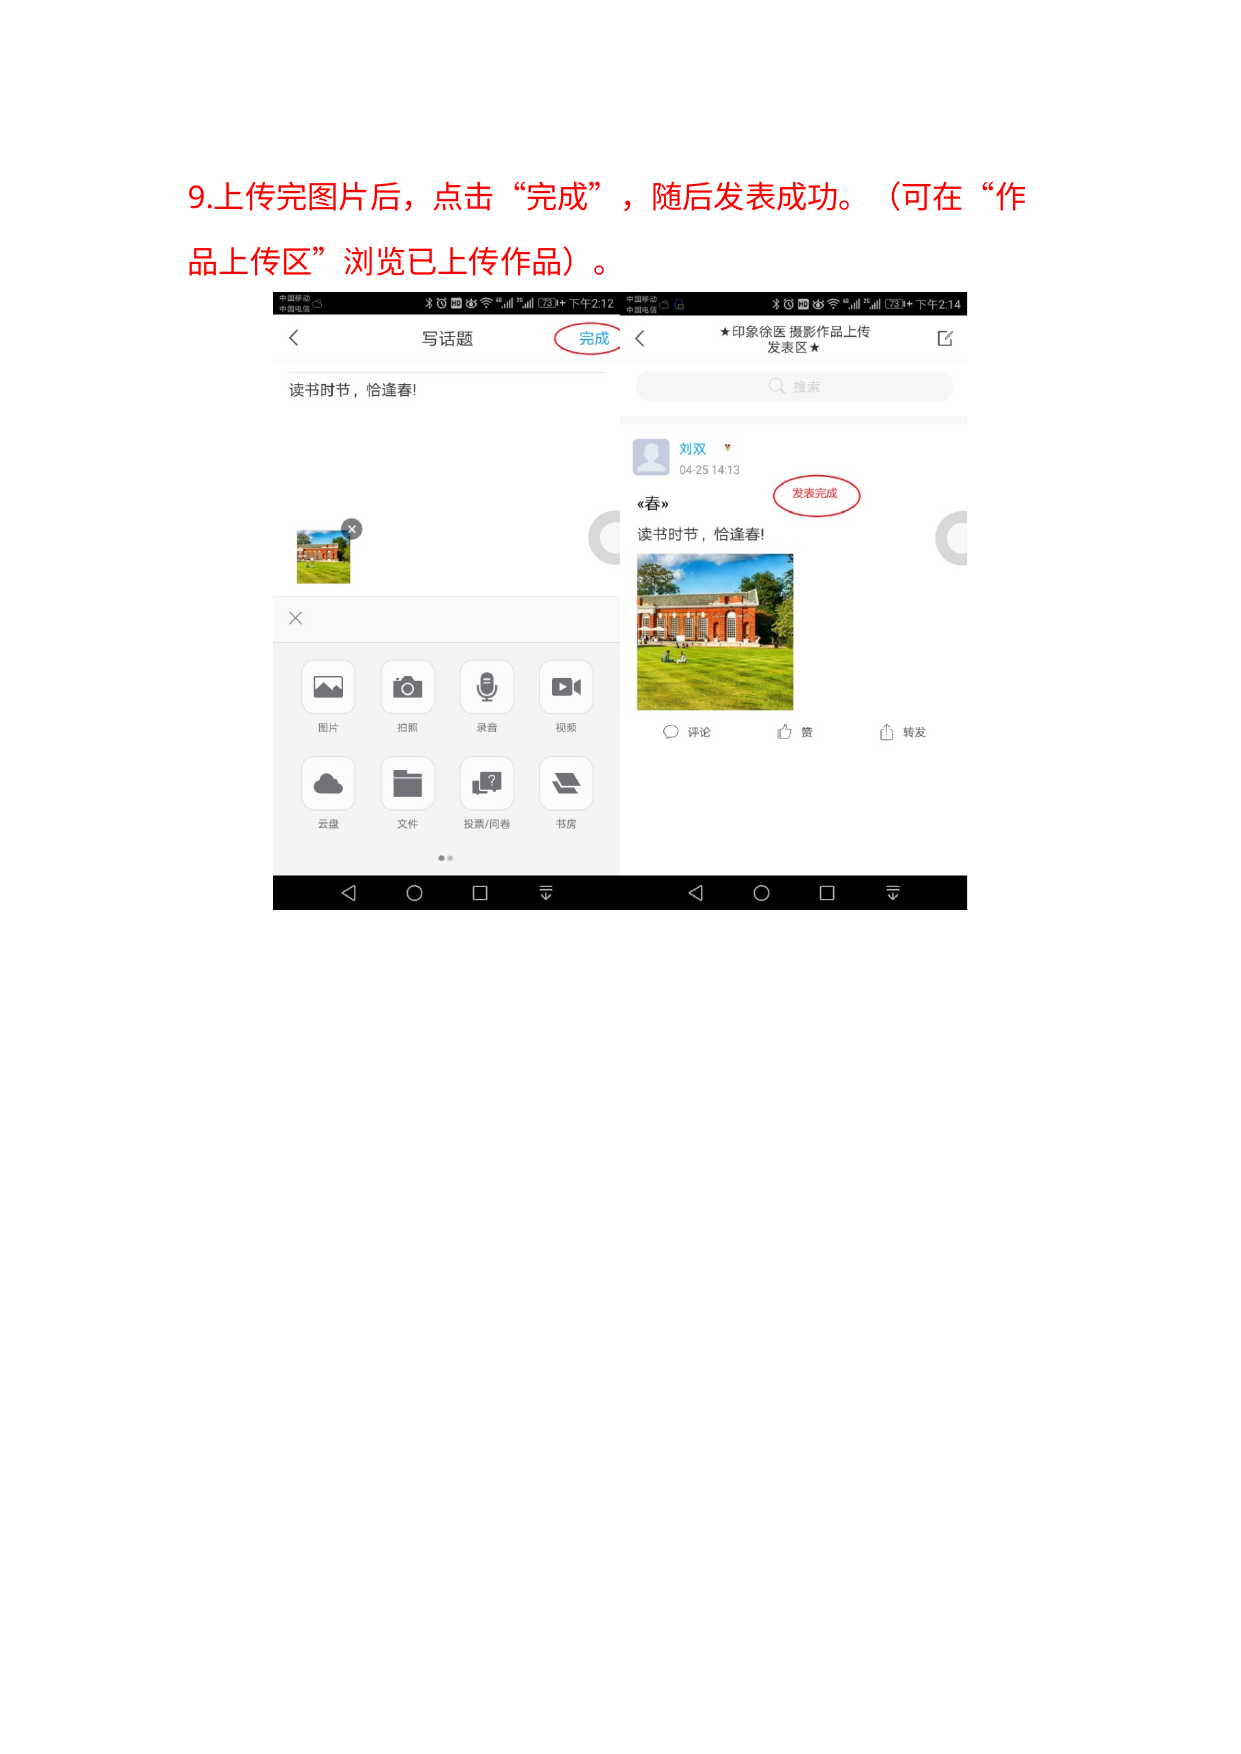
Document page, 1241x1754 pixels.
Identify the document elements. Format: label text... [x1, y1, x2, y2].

text 9.上传完图片后，点击“完成”，随后发表成功。（可在“作品上传区”浏览已上传作品）。 [187, 162, 1053, 292]
picture [273, 292, 968, 910]
